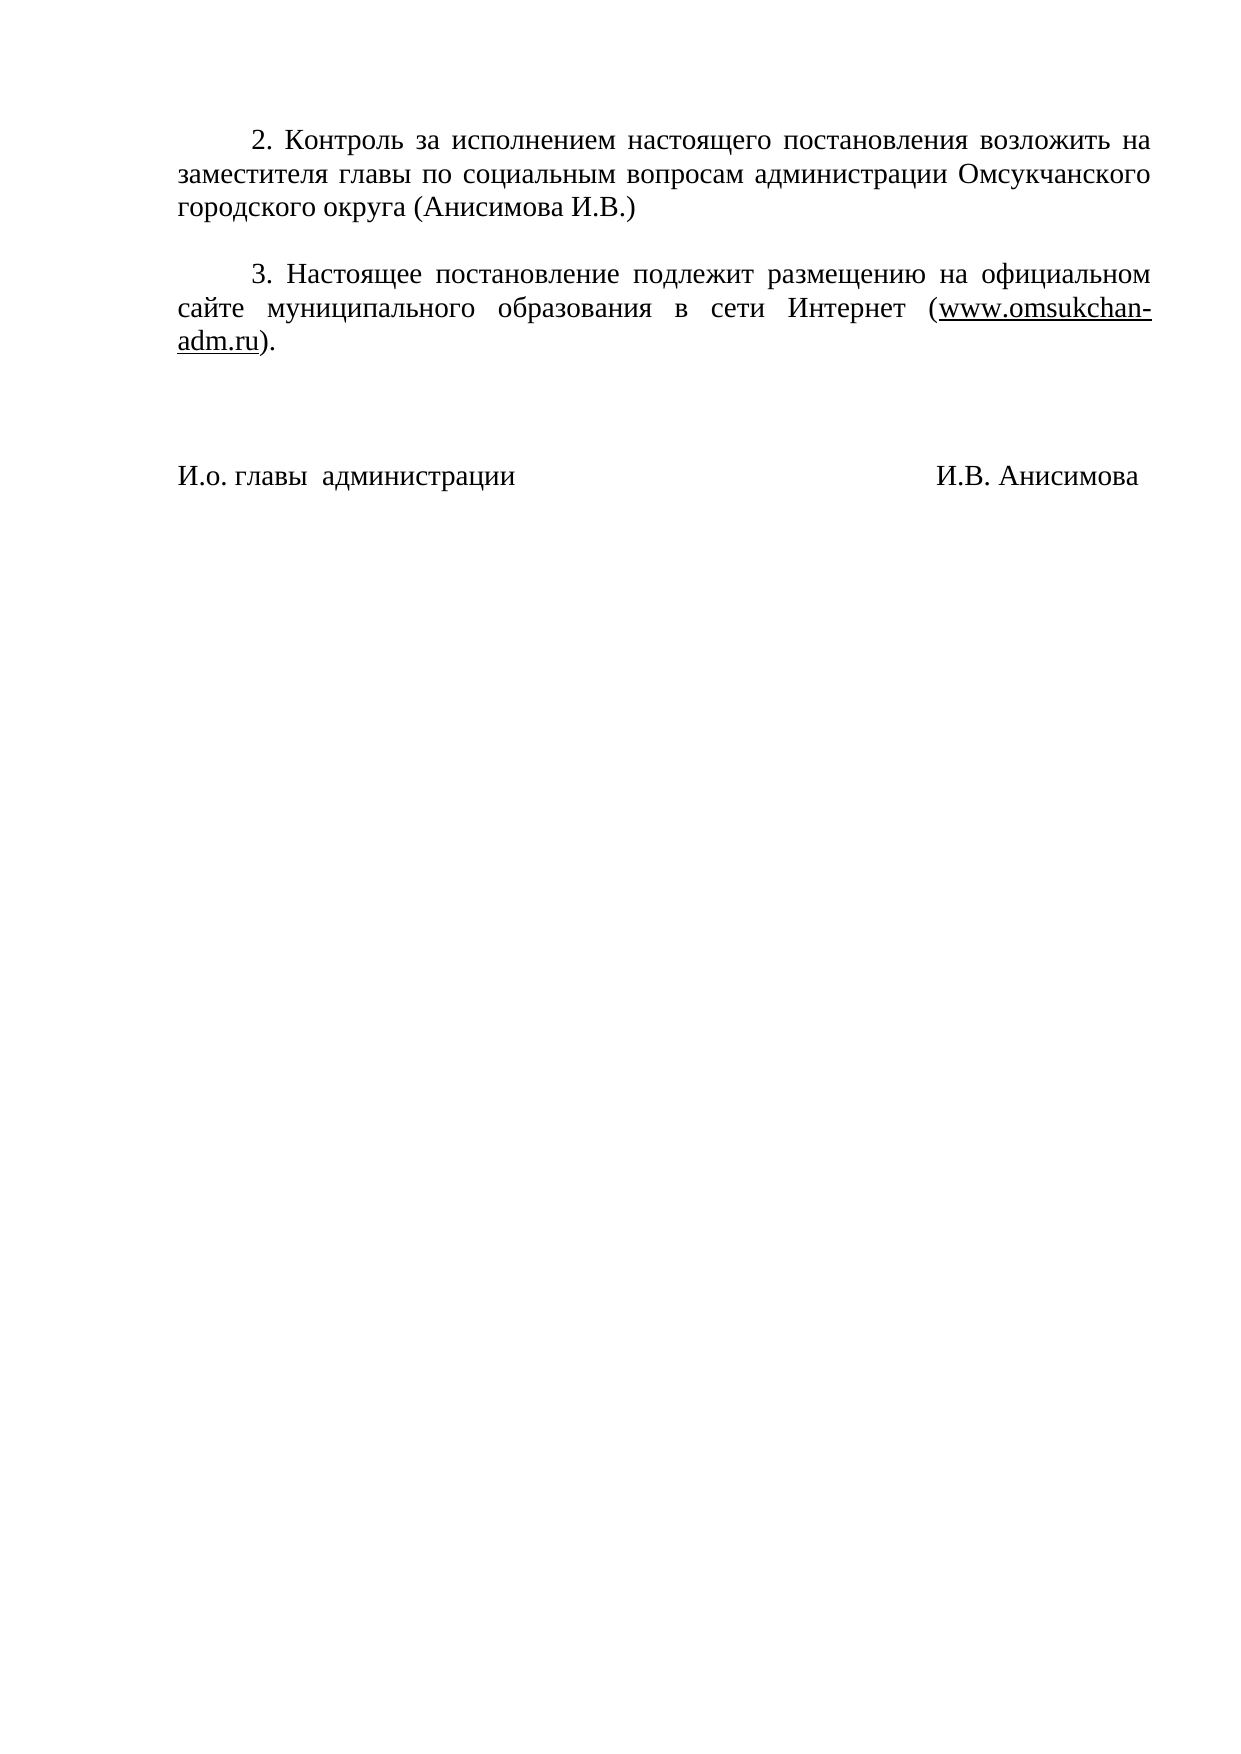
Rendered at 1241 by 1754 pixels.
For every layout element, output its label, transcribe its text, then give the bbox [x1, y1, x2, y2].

text И.о. главы администрации И.В. Анисимова [177, 458, 1152, 491]
text 3. Настоящее постановление подлежит размещению на официальном сайте муниципального образования в сети Интернет (www.omsukchan-adm.ru). [177, 256, 1152, 357]
text 2. Контроль за исполнением настоящего постановления возложить на заместителя главы по социальным вопросам администрации Омсукчанского городского округа (Анисимова И.В.) [177, 122, 1152, 223]
